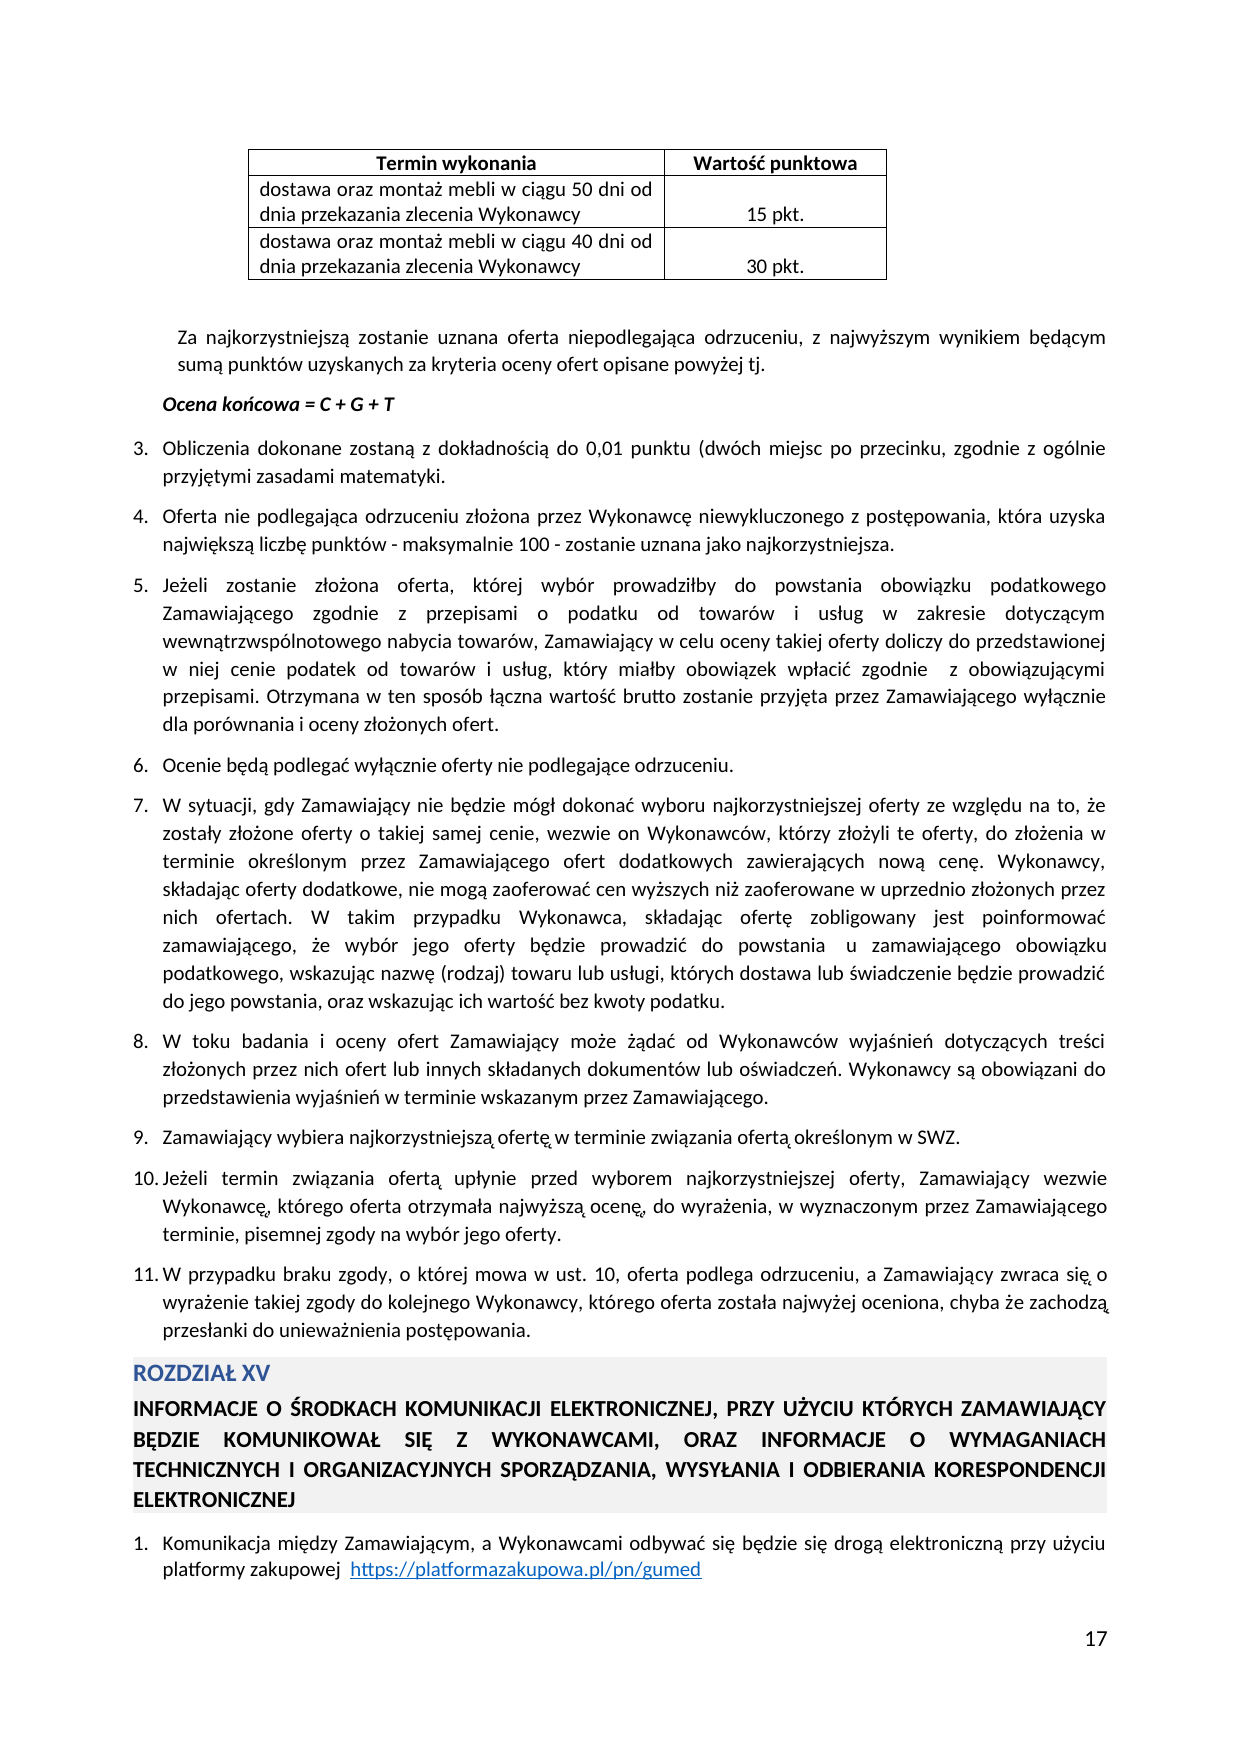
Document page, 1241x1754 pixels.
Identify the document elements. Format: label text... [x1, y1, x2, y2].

list W przypadku braku zgody, o której mowa w ust. 10, oferta podlega odrzuceniu, a Zamawiający zwraca się̨ o wyrażenie takiej zgody do kolejnego Wykonawcy, którego oferta została najwyżej oceniona, chyba że zachodzą̨ przesłanki do unieważnienia postępowania. [133, 1261, 1107, 1342]
table_header Termin wykonania [249, 150, 664, 175]
list Jeżeli zostanie złożona oferta, której wybór prowadziłby do powstania obowiązku podatkowego Zamawiającego zgodnie z przepisami o podatku od towarów i usług w zakresie dotyczącym wewnątrzwspólnotowego nabycia towarów, Zamawiający w celu oceny takiej oferty doliczy do przedstawionej w niej cenie podatek od towarów i usług, który miałby obowiązek wpłacić zgodnie z obowiązującymi przepisami. Otrzymana w ten sposób łączna wartość brutto zostanie przyjęta przez Zamawiającego wyłącznie dla porównania i oceny złożonych ofert. [133, 572, 1107, 737]
list Komunikacja między Zamawiającym, a Wykonawcami odbywać się będzie się drogą elektroniczną przy użyciu platformy zakupowej https://platformazakupowa.pl/pn/gumed [133, 1530, 1107, 1581]
list Oferta nie podlegająca odrzuceniu złożona przez Wykonawcę niewykluczonego z postępowania, która uzyska największą liczbę punktów - maksymalnie 100 - zostanie uznana jako najkorzystniejsza. [133, 504, 1107, 557]
table_cell 15 pkt. [665, 176, 886, 227]
list W toku badania i oceny ofert Zamawiający może żądać od Wykonawców wyjaśnień dotyczących treści złożonych przez nich ofert lub innych składanych dokumentów lub oświadczeń. Wykonawcy są obowiązani do przedstawienia wyjaśnień w terminie wskazanym przez Zamawiającego. [133, 1028, 1107, 1109]
subtitle ROZDZIAŁ XV [133, 1357, 1107, 1388]
table_cell 30 pkt. [665, 228, 886, 279]
table_cell dostawa oraz montaż mebli w ciągu 50 dni od dnia przekazania zlecenia Wykonawcy [249, 176, 664, 227]
list Zamawiający wybiera najkorzystniejszą ofertę̨ w terminie związania ofertą określonym w SWZ. [133, 1124, 1107, 1150]
table_header Wartość punktowa [665, 150, 886, 175]
list Ocenie będą podlegać wyłącznie oferty nie podlegające odrzuceniu. [133, 752, 1107, 777]
text Ocena końcowa = C + G + T [162, 391, 1107, 417]
list Jeżeli termin związania ofertą upłynie przed wyborem najkorzystniejszej oferty, Zamawiający wezwie Wykonawcę̨, którego oferta otrzymała najwyższą ocenę̨, do wyrażenia, w wyznaczonym przez Zamawiającego terminie, pisemnej zgody na wybór jego oferty. [133, 1165, 1107, 1246]
subtitle INFORMACJE O ŚRODKACH KOMUNIKACJI ELEKTRONICZNEJ, PRZY UŻYCIU KTÓRYCH ZAMAWIAJĄCY BĘDZIE KOMUNIKOWAŁ SIĘ Z WYKONAWCAMI, ORAZ INFORMACJE O WYMAGANIACH TECHNICZNYCH I ORGANIZACYJNYCH SPORZĄDZANIA, WYSYŁANIA I ODBIERANIA KORESPONDENCJI ELEKTRONICZNEJ [133, 1394, 1107, 1513]
text Za najkorzystniejszą zostanie uznana oferta niepodlegająca odrzuceniu, z najwyższym wynikiem będącym sumą punktów uzyskanych za kryteria oceny ofert opisane powyżej tj. [177, 324, 1107, 377]
table_cell dostawa oraz montaż mebli w ciągu 40 dni od dnia przekazania zlecenia Wykonawcy [249, 228, 664, 279]
list W sytuacji, gdy Zamawiający nie będzie mógł dokonać wyboru najkorzystniejszej oferty ze względu na to, że zostały złożone oferty o takiej samej cenie, wezwie on Wykonawców, którzy złożyli te oferty, do złożenia w terminie określonym przez Zamawiającego ofert dodatkowych zawierających nową cenę. Wykonawcy, składając oferty dodatkowe, nie mogą zaoferować cen wyższych niż zaoferowane w uprzednio złożonych przez nich ofertach. W takim przypadku Wykonawca, składając ofertę zobligowany jest poinformować zamawiającego, że wybór jego oferty będzie prowadzić do powstania u zamawiającego obowiązku podatkowego, wskazując nazwę (rodzaj) towaru lub usługi, których dostawa lub świadczenie będzie prowadzić do jego powstania, oraz wskazując ich wartość bez kwoty podatku. [133, 792, 1107, 1013]
list Obliczenia dokonane zostaną z dokładnością do 0,01 punktu (dwóch miejsc po przecinku, zgodnie z ogólnie przyjętymi zasadami matematyki. [133, 435, 1107, 489]
